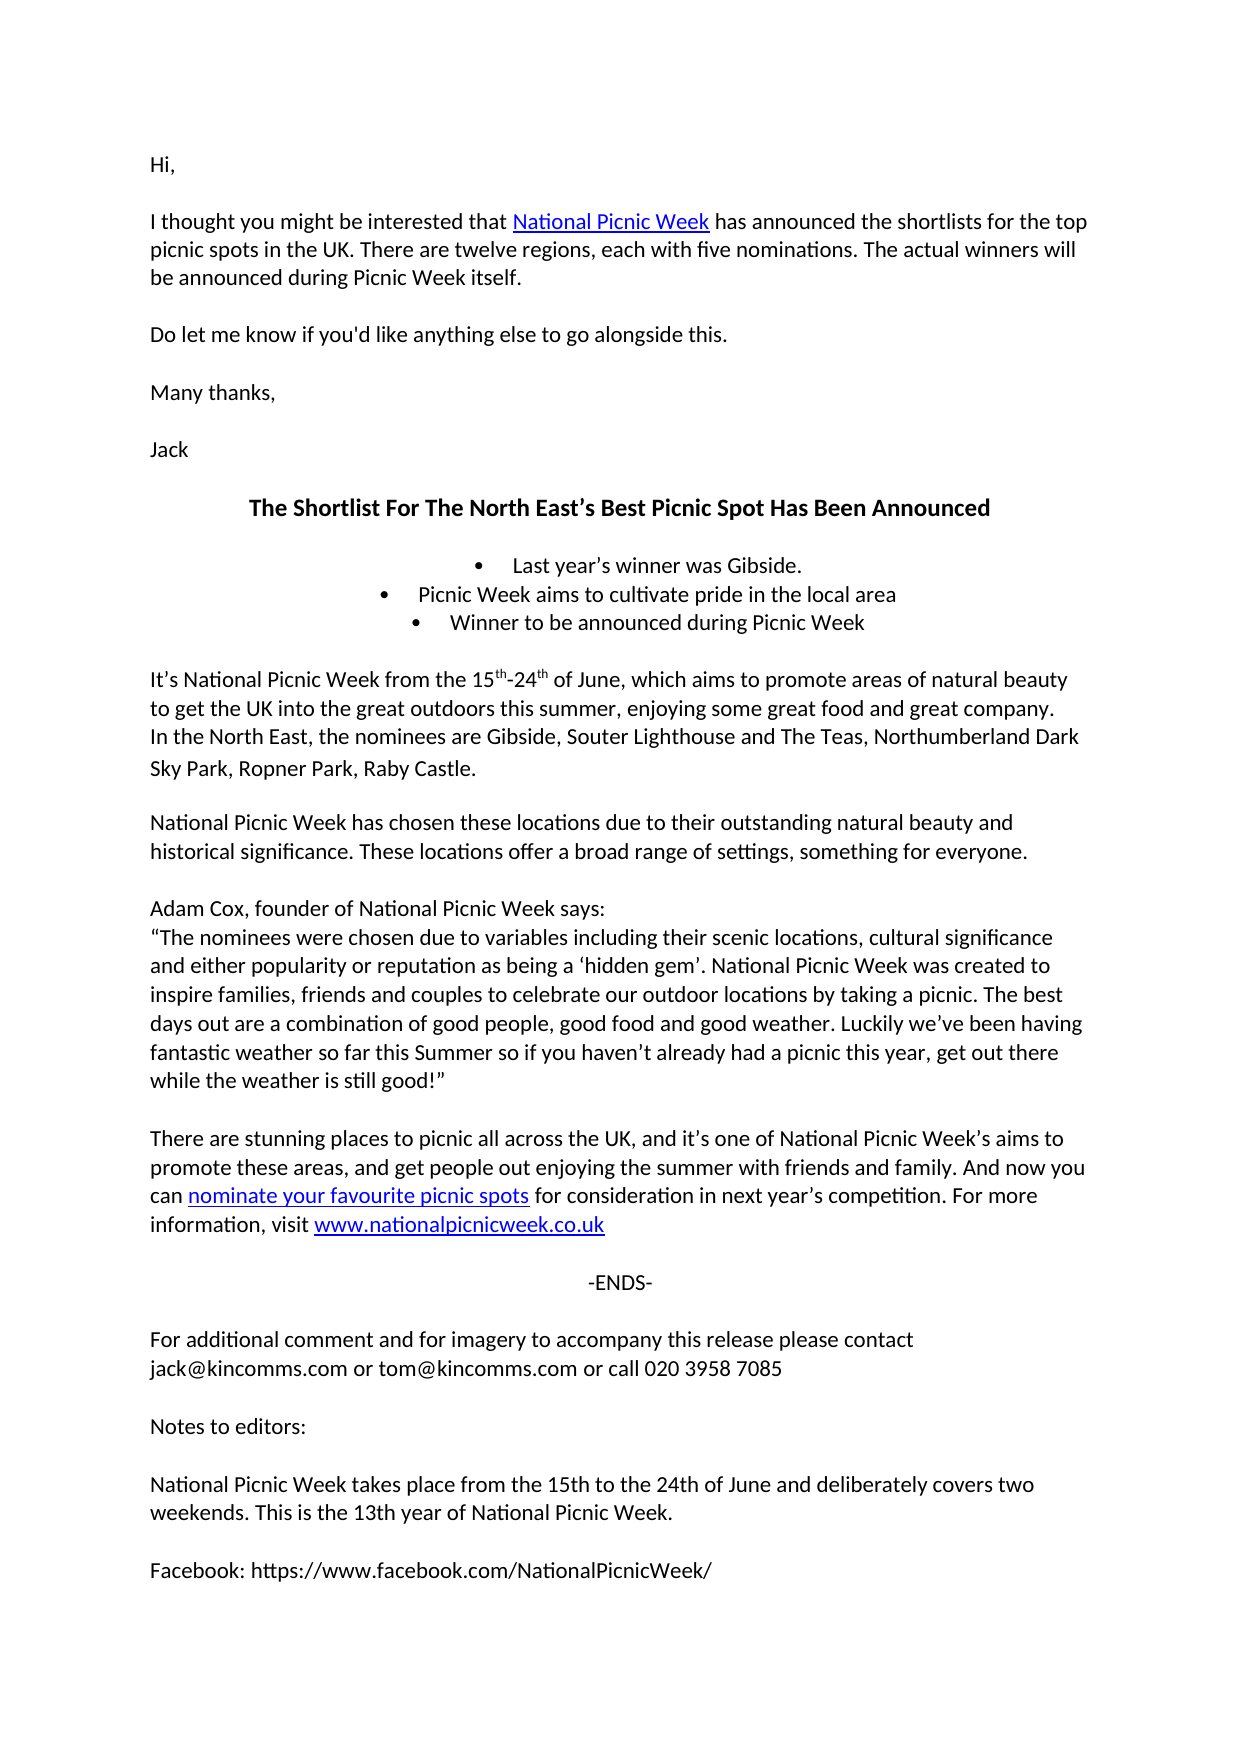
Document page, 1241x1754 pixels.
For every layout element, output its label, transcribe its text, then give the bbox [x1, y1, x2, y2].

text For additional comment and for imagery to accompany this release please contact jack@kincomms.com or tom@kincomms.com or call 020 3958 7085 [150, 1324, 1090, 1382]
text Hi, [150, 150, 1090, 178]
text Notes to editors: [150, 1411, 1090, 1440]
list Winner to be announced during Picnic Week [187, 608, 1090, 636]
list Picnic Week aims to cultivate pride in the local area [187, 580, 1090, 608]
text National Picnic Week has chosen these locations due to their outstanding natural beauty and historical significance. These locations offer a broad range of settings, something for everyone. Adam Cox, founder of National Picnic Week says: [150, 808, 1090, 922]
text “The nominees were chosen due to variables including their scenic locations, cultural significance and either popularity or reputation as being a ‘hidden gem’. National Picnic Week was created to inspire families, friends and couples to celebrate our outdoor locations by taking a picnic. The best days out are a combination of good people, good food and good weather. Luckily we’ve been having fantastic weather so far this Summer so if you haven’t already had a picnic this year, get out there while the weather is still good!” [150, 922, 1090, 1094]
text It’s National Picnic Week from the 15th-24th of June, which aims to promote areas of natural beauty to get the UK into the great outdoors this summer, enjoying some great food and great company. [150, 665, 1090, 722]
text Many thanks, [150, 378, 1090, 406]
text In the North East, the nominees are Gibside, Souter Lighthouse and The Teas, Northumberland Dark Sky Park, Ropner Park, Raby Castle. [150, 722, 1090, 783]
text National Picnic Week takes place from the 15th to the 24th of June and deliberately covers two weekends. This is the 13th year of National Picnic Week. [150, 1469, 1090, 1526]
text There are stunning places to picnic all across the UK, and it’s one of National Picnic Week’s aims to promote these areas, and get people out enjoying the summer with friends and family. And now you can nominate your favourite picnic spots for consideration in next year’s competition. For more information, visit www.nationalpicnicweek.co.uk [150, 1123, 1090, 1238]
list Last year’s winner was Gibside. [187, 552, 1090, 580]
text Do let me know if you'd like anything else to go alongside this. [150, 320, 1090, 348]
text Facebook: https://www.facebook.com/NationalPicnicWeek/ [150, 1556, 1090, 1584]
text I thought you might be interested that National Picnic Week has announced the shortlists for the top picnic spots in the UK. There are twelve regions, each with five nominations. The actual winners will be announced during Picnic Week itself. [150, 207, 1090, 291]
text -ENDS- [150, 1267, 1090, 1324]
text The Shortlist For The North East’s Best Picnic Spot Has Been Announced [150, 492, 1090, 522]
text Jack [150, 435, 1090, 463]
